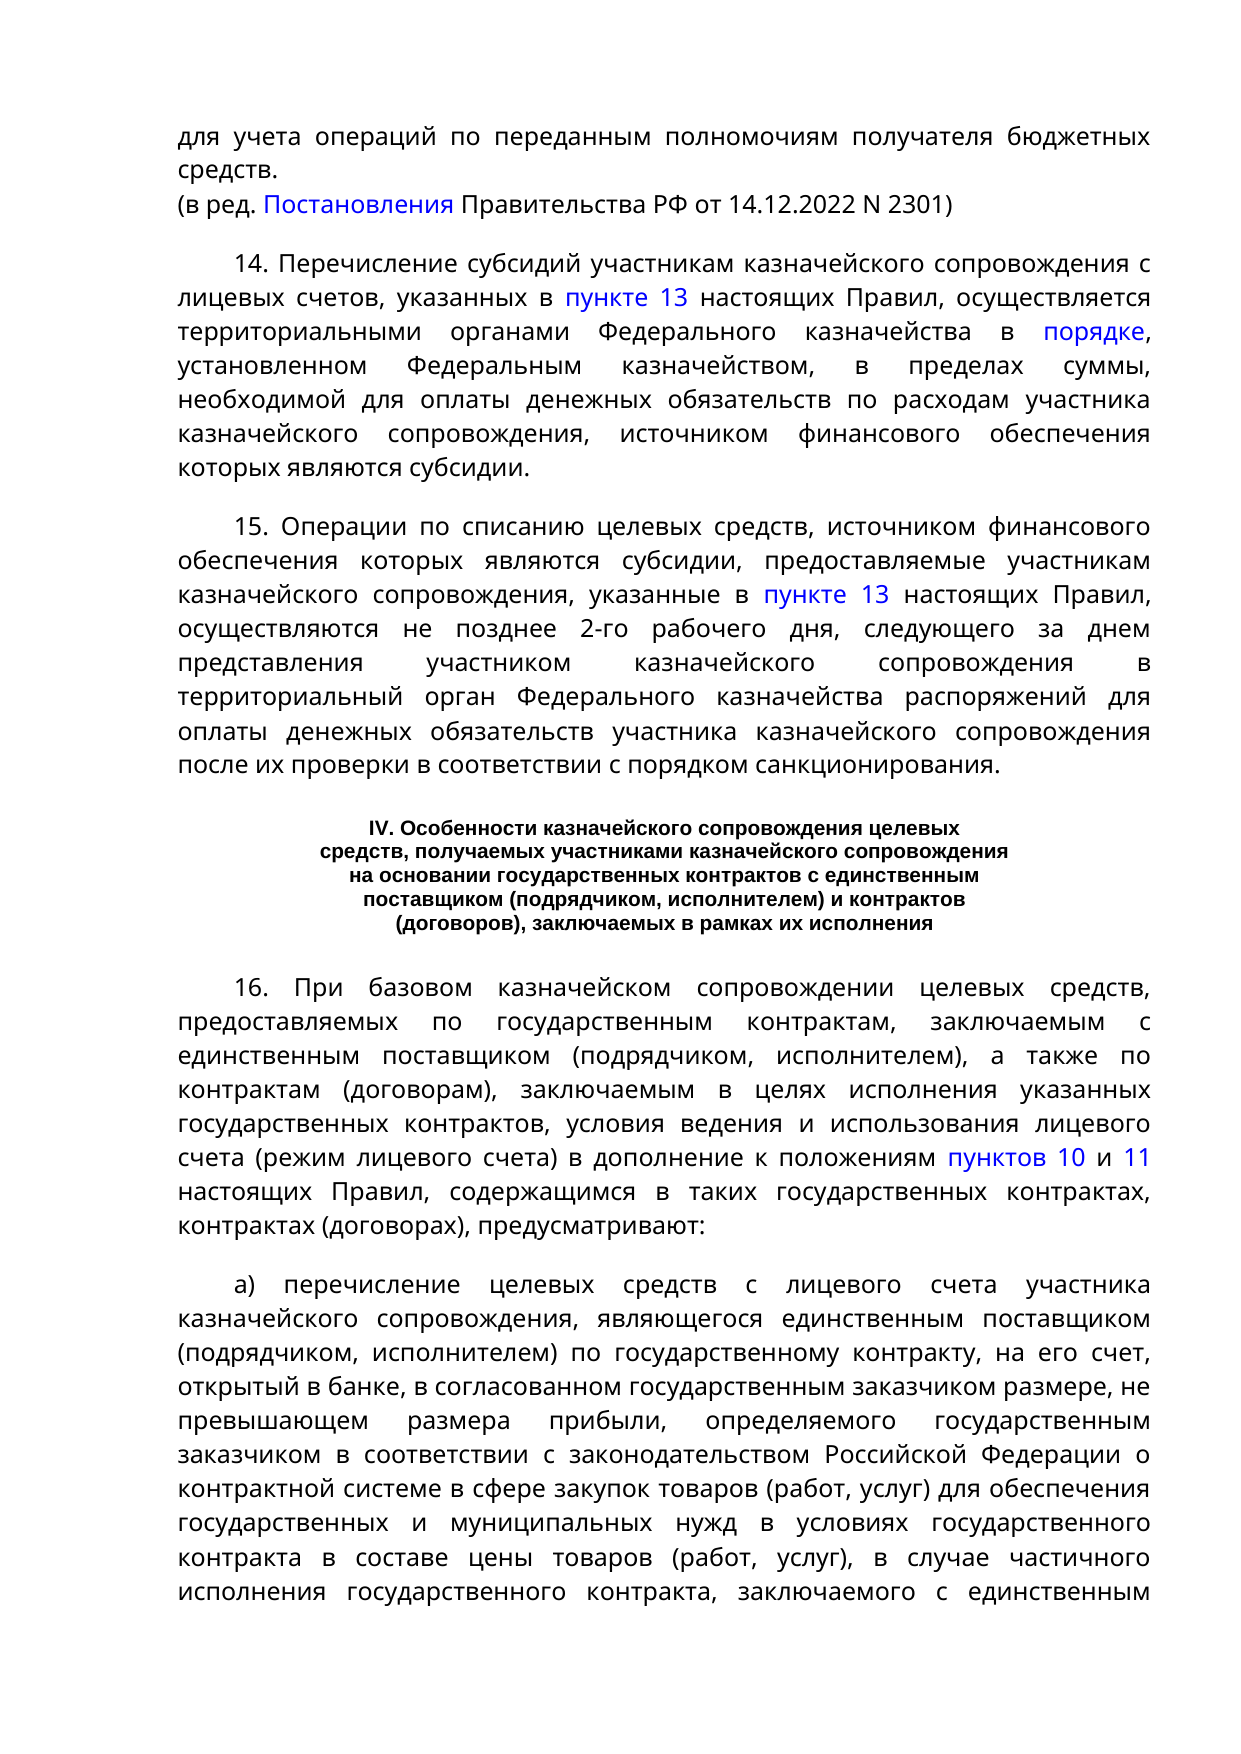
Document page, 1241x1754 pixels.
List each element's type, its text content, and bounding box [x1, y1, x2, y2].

title поставщиком (подрядчиком, исполнителем) и контрактов [177, 887, 1152, 911]
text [177, 118, 1152, 186]
title средств, получаемых участниками казначейского сопровождения [177, 839, 1152, 863]
title (договоров), заключаемых в рамках их исполнения [177, 911, 1152, 935]
text 16. При базовом казначейском сопровождении целевых средств, предоставляемых по государственным контрактам, заключаемым с единственным поставщиком (подрядчиком, исполнителем), а также по контрактам (договорам), заключаемым в целях исполнения указанных государственных контрактов, условия ведения и использования лицевого счета (режим лицевого счета) в дополнение к положениям пунктов 10 и 11 настоящих Правил, содержащимся в таких государственных контрактах, контрактах (договорах), предусматривают: [177, 969, 1152, 1242]
text 14. Перечисление субсидий участникам казначейского сопровождения с лицевых счетов, указанных в пункте 13 настоящих Правил, осуществляется территориальными органами Федерального казначейства в порядке, установленном Федеральным казначейством, в пределах суммы, необходимой для оплаты денежных обязательств по расходам участника казначейского сопровождения, источником финансового обеспечения которых являются субсидии. [177, 245, 1152, 484]
title на основании государственных контрактов с единственным [177, 863, 1152, 887]
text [177, 1267, 1152, 1607]
text 15. Операции по списанию целевых средств, источником финансового обеспечения которых являются субсидии, предоставляемые участникам казначейского сопровождения, указанные в пункте 13 настоящих Правил, осуществляются не позднее 2-го рабочего дня, следующего за днем представления участником казначейского сопровождения в территориальный орган Федерального казначейства распоряжений для оплаты денежных обязательств участника казначейского сопровождения после их проверки в соответствии с порядком санкционирования. [177, 509, 1152, 781]
text (в ред. Постановления Правительства РФ от 14.12.2022 N 2301) [177, 186, 1152, 220]
title IV. Особенности казначейского сопровождения целевых [177, 815, 1152, 839]
